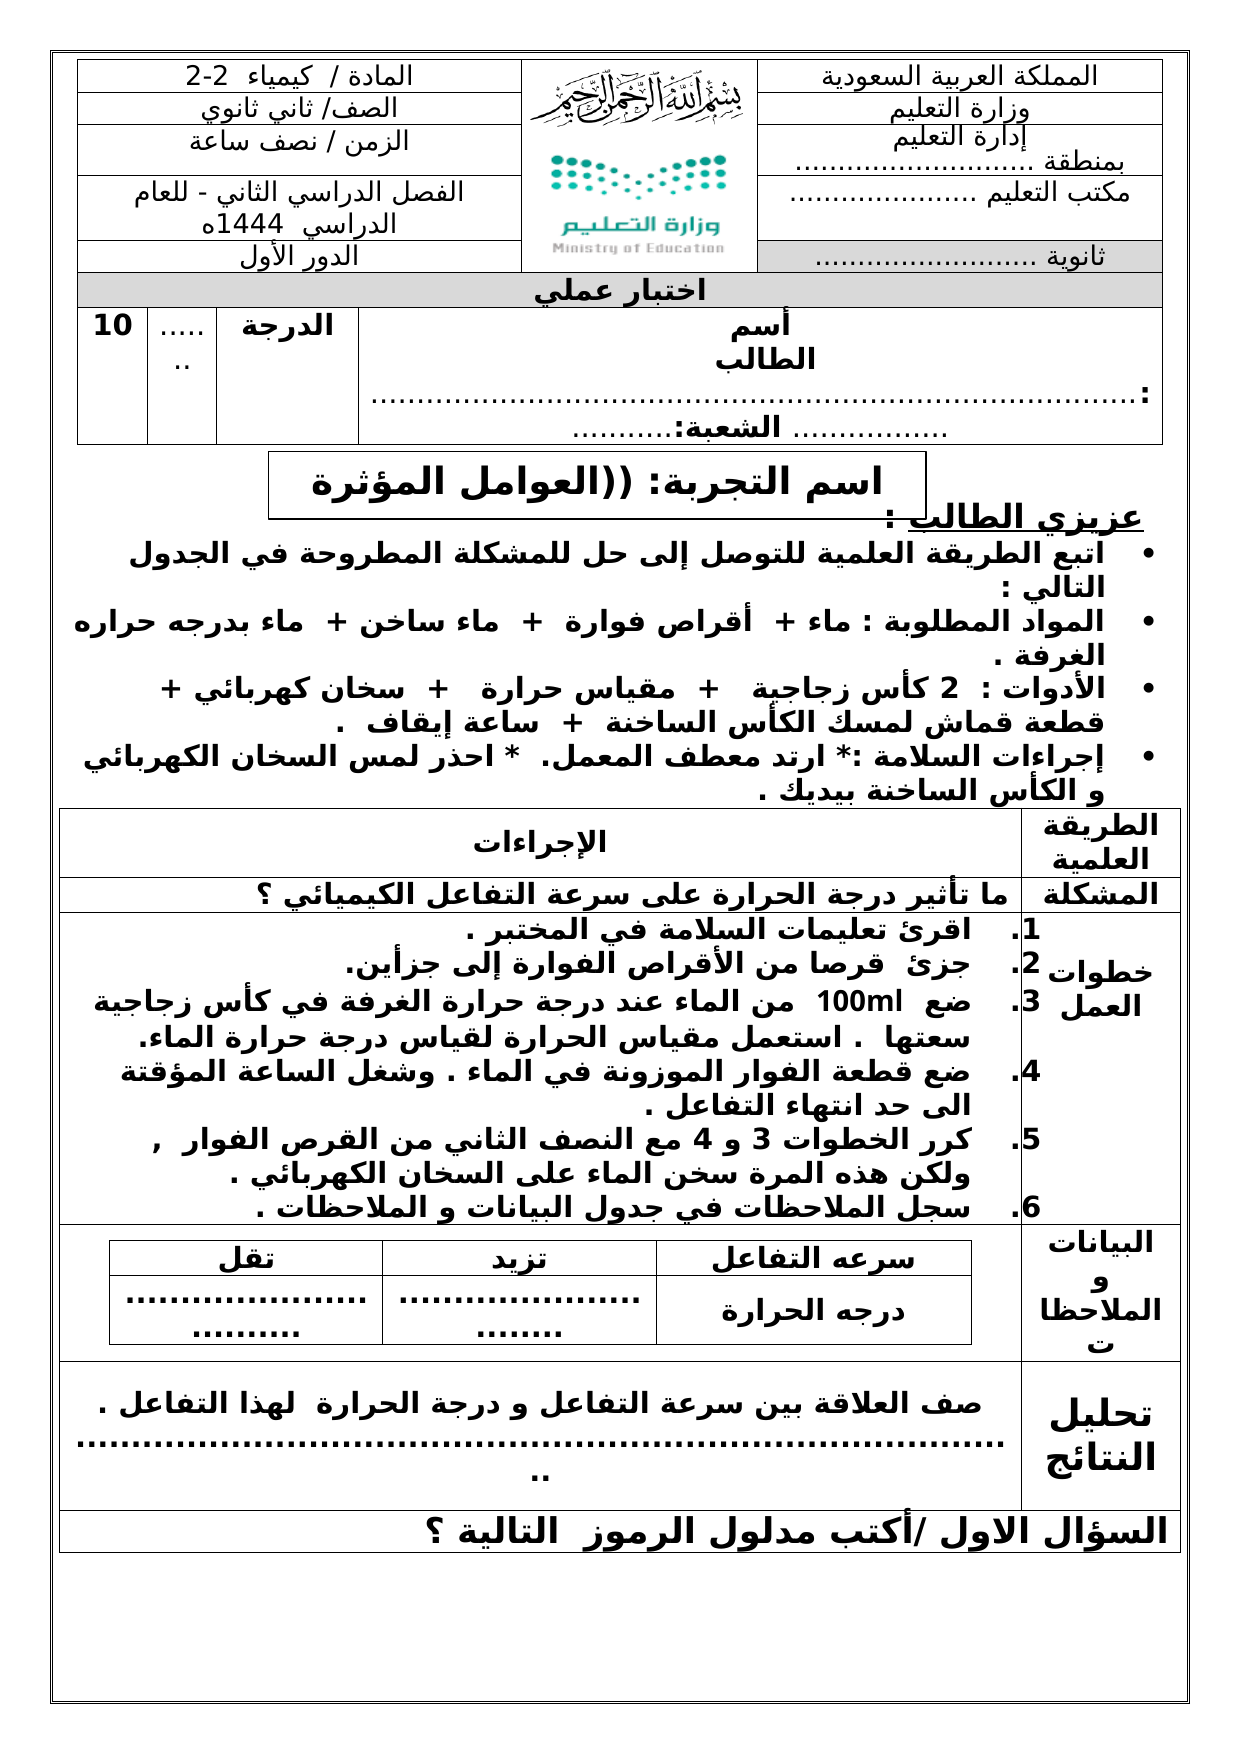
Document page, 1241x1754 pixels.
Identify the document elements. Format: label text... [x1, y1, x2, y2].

table_cell أسم الطالب :.................................................................................................... الشعبة:........... [359, 308, 1162, 444]
table_header المادة / كيمياء 2-2 [78, 60, 521, 92]
table_header الإجراءات [60, 809, 1021, 877]
table_cell ....... [148, 308, 216, 444]
table_cell الزمن / نصف ساعة [78, 125, 521, 175]
table_cell إدارة التعليم بمنطقة ............................ [758, 125, 1162, 175]
table_header المملكة العربية السعودية [758, 60, 1162, 92]
table_cell السؤال الاول /أكتب مدلول الرموز التالية ؟ [60, 1511, 1180, 1552]
table_cell البيانات و الملاحظات [1022, 1225, 1180, 1361]
list إجراءات السلامة :* ارتد معطف المعمل. * احذر لمس السخان الكهربائي و الكأس الساخنة بيديك . [59, 740, 1144, 808]
table_cell الدرجة [217, 308, 358, 444]
table_cell تحليل النتائج [1022, 1362, 1180, 1509]
picture [532, 137, 746, 271]
table_cell خطوات العمل [1022, 913, 1180, 1224]
table_cell الفصل الدراسي الثاني - للعام الدراسي 1444ه [78, 176, 521, 239]
table_header الطريقة العلمية [1022, 809, 1180, 877]
table_cell [60, 1225, 1021, 1361]
table_cell 10 [78, 308, 147, 444]
list الأدوات : 2 كأس زجاجية + مقياس حرارة + سخان كهربائي + قطعة قماش لمسك الكأس الساخنة + ساعة إيقاف . [59, 672, 1144, 740]
picture [523, 67, 749, 131]
list المواد المطلوبة : ماء + أقراص فوارة + ماء ساخن + ماء بدرجه حراره الغرفة . [59, 604, 1144, 672]
table_cell المشكلة [1022, 878, 1180, 912]
table_header [522, 60, 757, 272]
table_cell ثانوية .......................... [758, 241, 1162, 272]
text عزيزي الطالب : [59, 497, 1144, 536]
table_cell وزارة التعليم [758, 93, 1162, 124]
table_cell اقرئ تعليمات السلامة في المختبر . جزئ قرصا من الأقراص الفوارة إلى جزأين. ضع 100ml من الماء عند درجة حرارة الغرفة في كأس زجاجية سعتها . استعمل مقياس الحرارة لقياس درجة حرارة الماء. ضع قطعة الفوار الموزونة في الماء . وشغل الساعة المؤقتة الى حد انتهاء التفاعل . كرر الخطوات 3 و 4 مع النصف الثاني من القرص الفوار , ولكن هذه المرة سخن الماء على السخان الكهربائي . سجل الملاحظات في جدول البيانات و الملاحظات . [60, 913, 1021, 1224]
table_cell الصف/ ثاني ثانوي [78, 93, 521, 124]
list اتبع الطريقة العلمية للتوصل إلى حل للمشكلة المطروحة في الجدول التالي : [59, 536, 1144, 604]
table_cell اختبار عملي [78, 273, 1162, 307]
table_cell صف العلاقة بين سرعة التفاعل و درجة الحرارة لهذا التفاعل . ...................................................................................... [60, 1362, 1021, 1509]
table_cell الدور الأول [78, 241, 521, 272]
table_cell مكتب التعليم ...................... [758, 176, 1162, 239]
table_cell ما تأثير درجة الحرارة على سرعة التفاعل الكيميائي ؟ [60, 878, 1021, 912]
